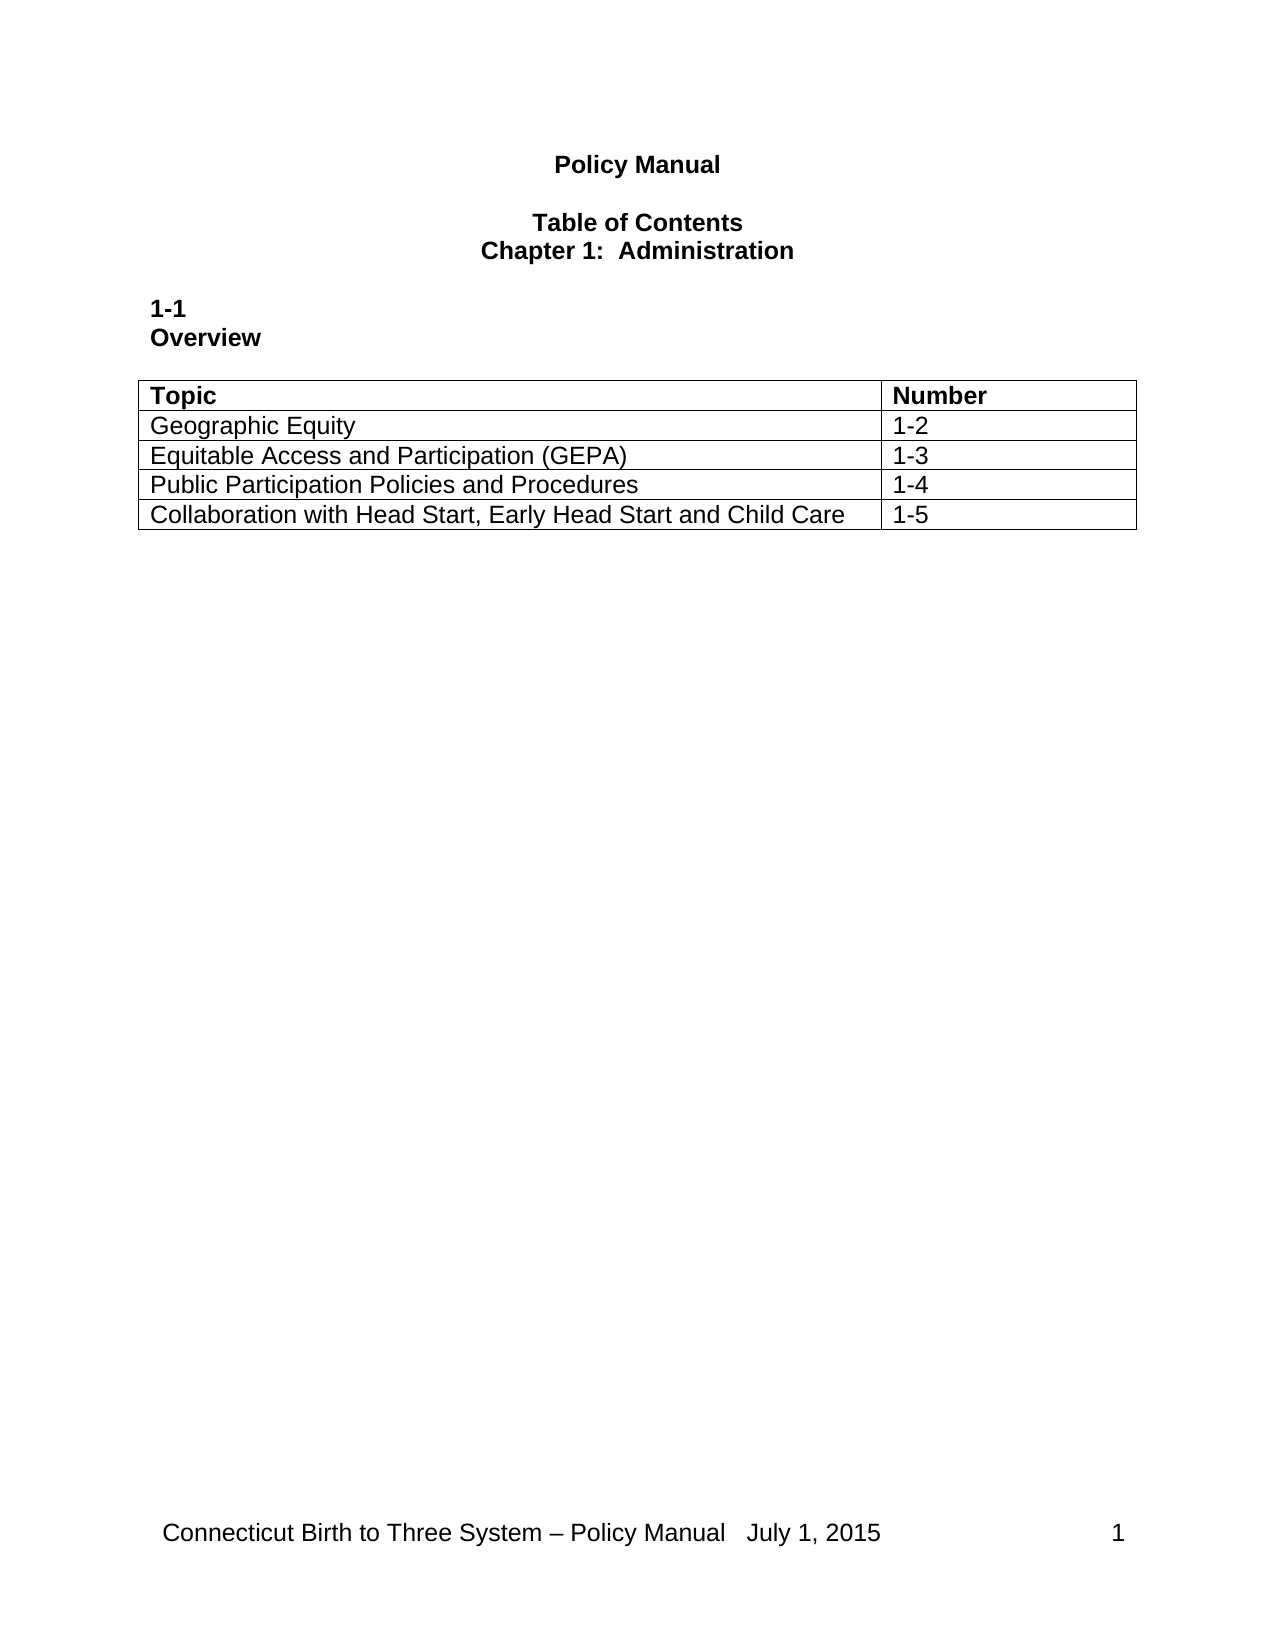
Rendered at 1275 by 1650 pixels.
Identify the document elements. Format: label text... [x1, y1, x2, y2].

table_cell Public Participation Policies and Procedures [139, 470, 881, 499]
text 1-1 [150, 294, 1125, 322]
table_header Topic [139, 381, 881, 410]
table_cell 1-2 [882, 411, 1136, 439]
text Table of Contents [150, 207, 1125, 236]
table_cell Geographic Equity [139, 411, 881, 439]
table_cell Equitable Access and Participation (GEPA) [139, 441, 881, 469]
table_cell 1-3 [882, 441, 1136, 469]
table_cell Collaboration with Head Start, Early Head Start and Child Care [139, 500, 881, 529]
table_cell 1-5 [882, 500, 1136, 529]
text Chapter 1: Administration [150, 236, 1125, 265]
table_header Number [882, 381, 1136, 410]
text Overview [150, 322, 1125, 351]
text Policy Manual [150, 150, 1125, 179]
table_cell 1-4 [882, 470, 1136, 499]
